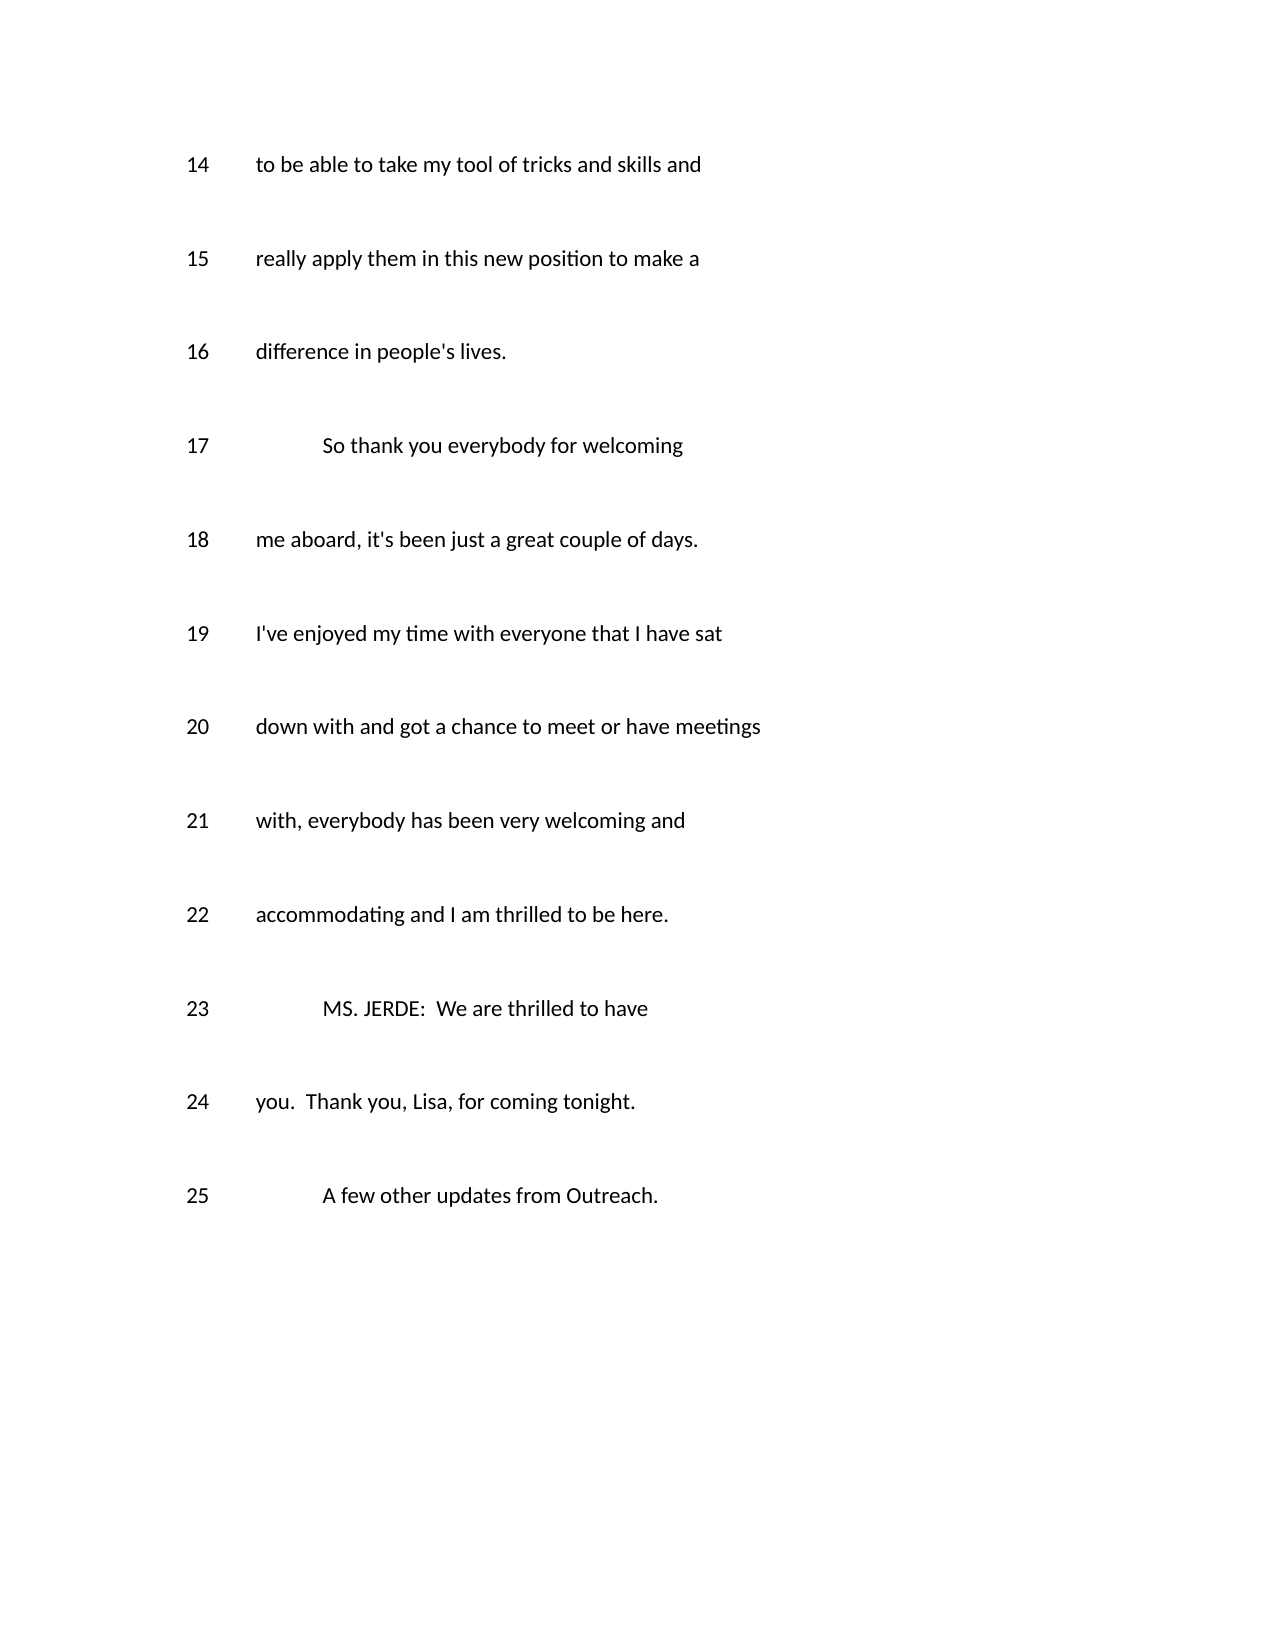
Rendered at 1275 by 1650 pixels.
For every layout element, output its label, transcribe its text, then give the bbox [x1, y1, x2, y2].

text 19 I've enjoyed my time with everyone that I have sat [150, 619, 1125, 647]
text 24 you. Thank you, Lisa, for coming tonight. [150, 1087, 1125, 1116]
text 22 accommodating and I am thrilled to be here. [150, 900, 1125, 928]
text 16 difference in people's lives. [150, 337, 1125, 366]
text 20 down with and got a chance to meet or have meetings [150, 712, 1125, 741]
text 18 me aboard, it's been just a great couple of days. [150, 525, 1125, 553]
text 23 MS. JERDE: We are thrilled to have [150, 994, 1125, 1022]
text 15 really apply them in this new position to make a [150, 244, 1125, 272]
text 21 with, everybody has been very welcoming and [150, 806, 1125, 834]
text 25 A few other updates from Outreach. [150, 1181, 1125, 1209]
text 17 So thank you everybody for welcoming [150, 431, 1125, 459]
text 14 to be able to take my tool of tricks and skills and [150, 150, 1125, 178]
